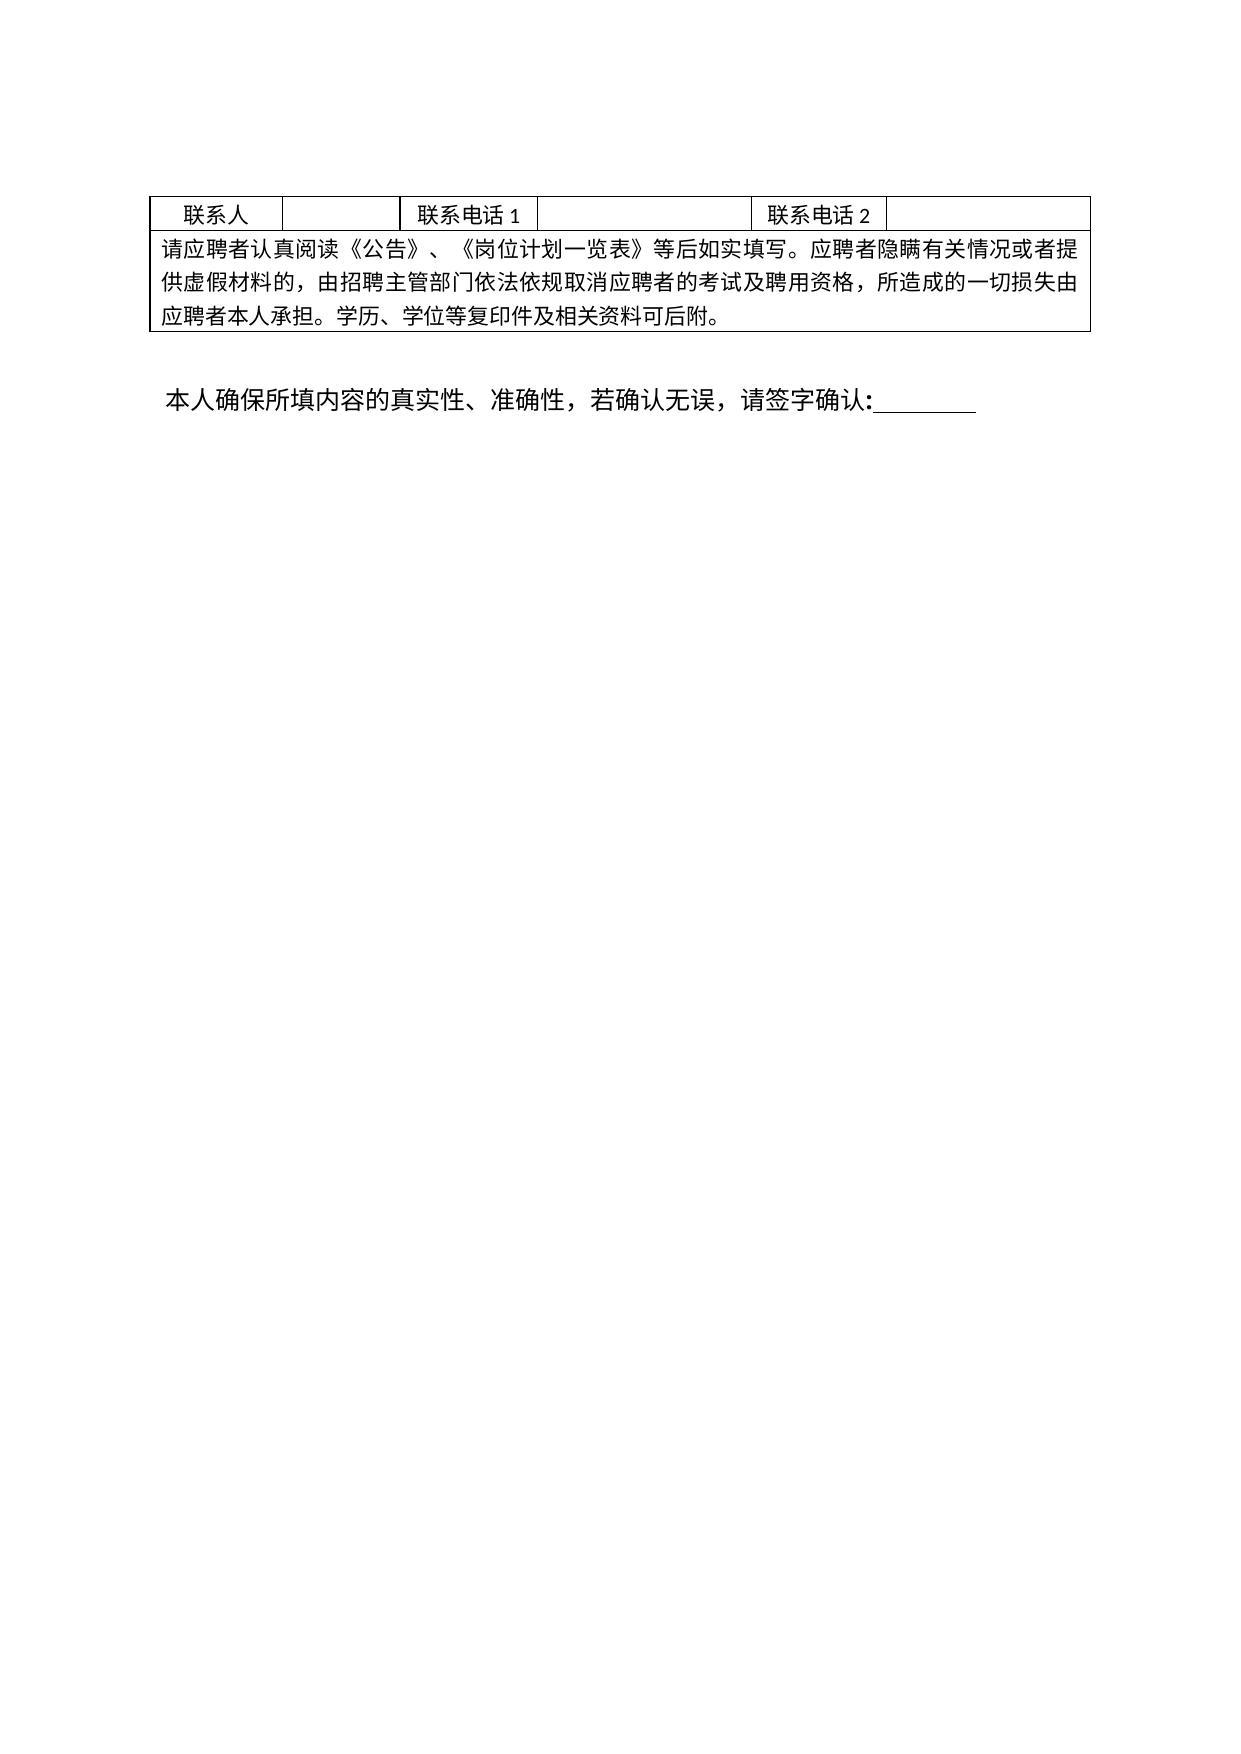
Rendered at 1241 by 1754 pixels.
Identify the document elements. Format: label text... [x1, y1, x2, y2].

table_cell 联系人 [151, 197, 282, 230]
table_cell [283, 197, 399, 230]
table_cell 请应聘者认真阅读《公告》、《岗位计划一览表》等后如实填写。应聘者隐瞒有关情况或者提供虚假材料的，由招聘主管部门依法依规取消应聘者的考试及聘用资格，所造成的一切损失由应聘者本人承担。学历、学位等复印件及相关资料可后附。 [151, 231, 1090, 331]
table_cell 联系电话2 [752, 197, 886, 230]
text 本人确保所填内容的真实性、准确性，若确认无误，请签字确认: [165, 365, 1075, 432]
table_cell [538, 197, 751, 230]
table_cell 联系电话1 [401, 197, 537, 230]
table_cell [887, 197, 1090, 230]
